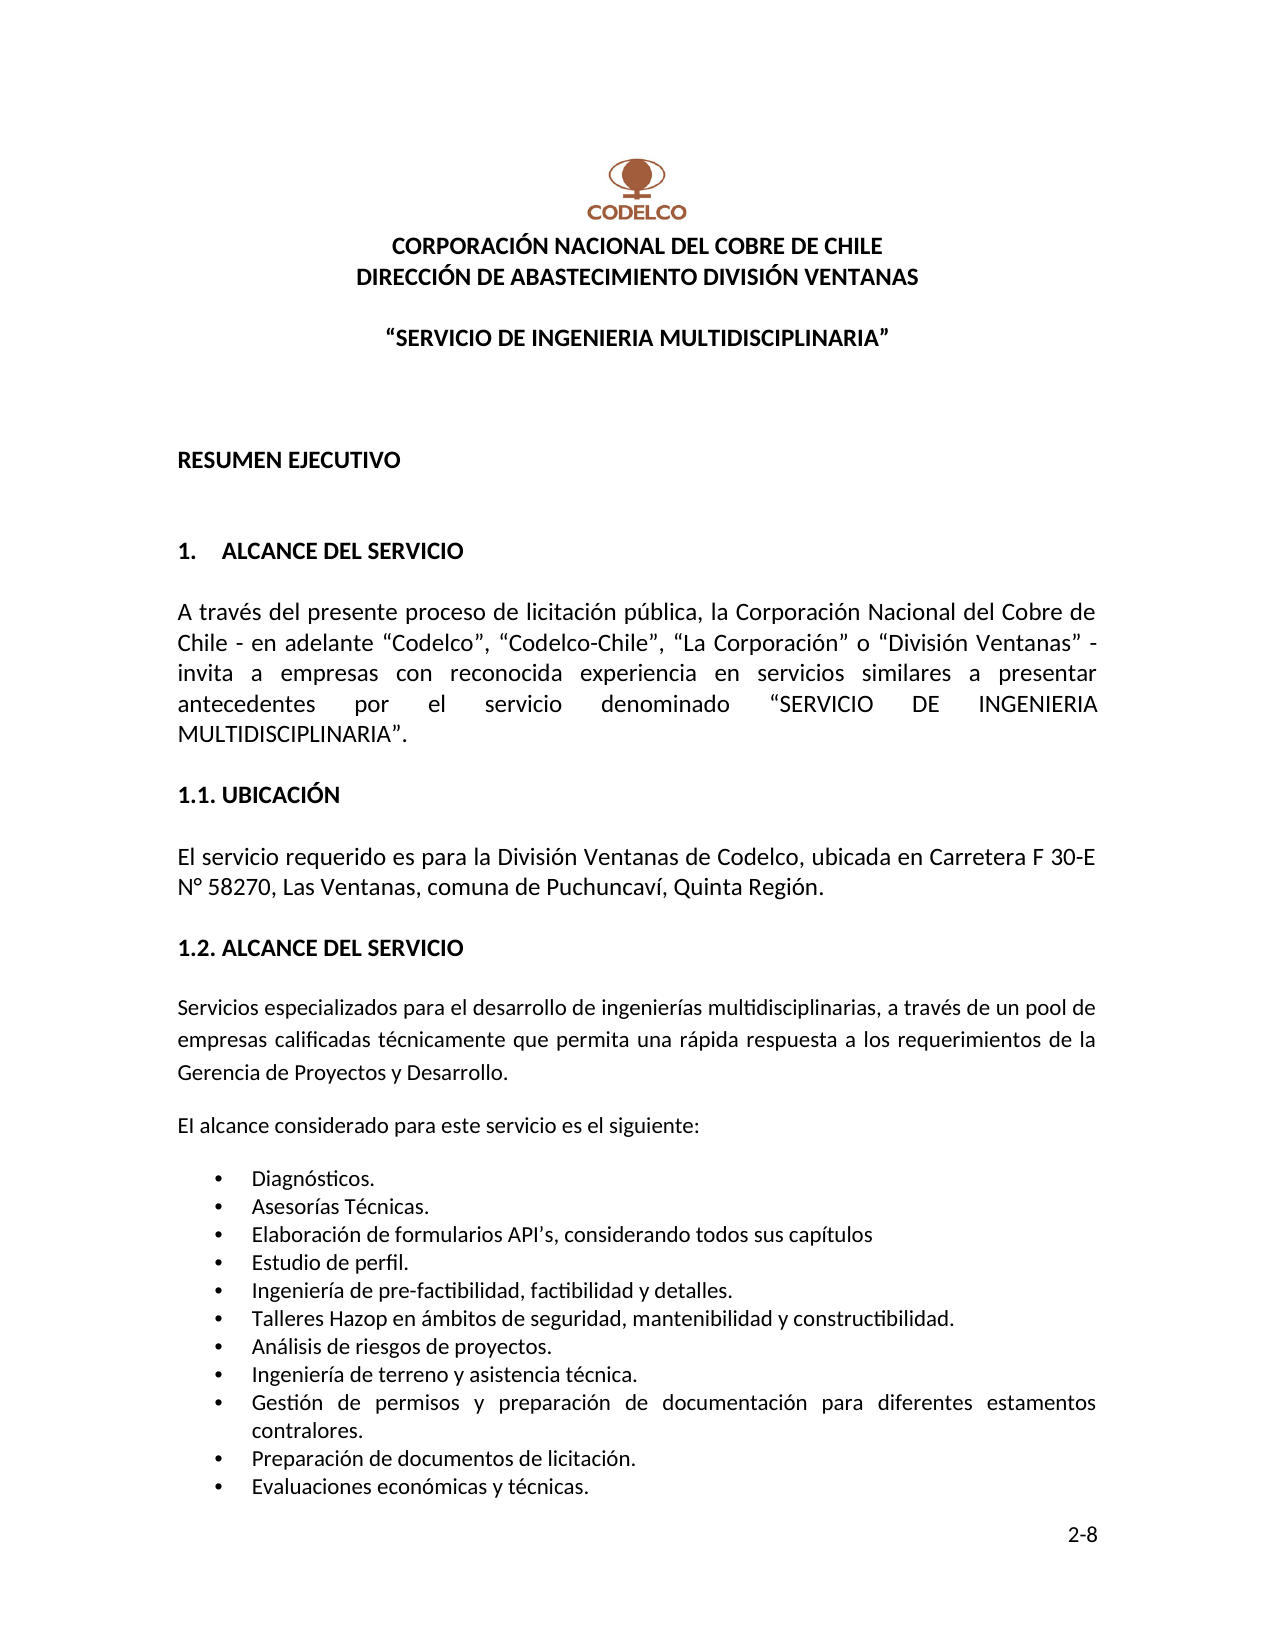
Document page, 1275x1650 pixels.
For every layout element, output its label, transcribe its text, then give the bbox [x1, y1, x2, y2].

list Diagnósticos. [214, 1164, 1098, 1192]
text RESUMEN EJECUTIVO [177, 444, 1098, 474]
list Preparación de documentos de licitación. [214, 1444, 1098, 1472]
list Talleres Hazop en ámbitos de seguridad, mantenibilidad y constructibilidad. [214, 1304, 1098, 1332]
list Evaluaciones económicas y técnicas. [214, 1472, 1098, 1500]
text CORPORACIÓN NACIONAL DEL COBRE DE CHILE [177, 230, 1098, 261]
list ALCANCE DEL SERVICIO [177, 536, 1098, 566]
list Estudio de perfil. [214, 1248, 1098, 1276]
text Servicios especializados para el desarrollo de ingenierías multidisciplinarias, a través de un pool de empresas calificadas técnicamente que permita una rápida respuesta a los requerimientos de la Gerencia de Proyectos y Desarrollo. [177, 993, 1098, 1086]
list Gestión de permisos y preparación de documentación para diferentes estamentos contralores. [214, 1388, 1098, 1444]
list Elaboración de formularios API’s, considerando todos sus capítulos [214, 1220, 1098, 1248]
text “SERVICIO DE INGENIERIA MULTIDISCIPLINARIA” [177, 322, 1098, 352]
list UBICACIÓN [177, 780, 1098, 810]
list Análisis de riesgos de proyectos. [214, 1332, 1098, 1360]
text A través del presente proceso de licitación pública, la Corporación Nacional del Cobre de Chile - en adelante “Codelco”, “Codelco-Chile”, “La Corporación” o “División Ventanas” - invita a empresas con reconocida experiencia en servicios similares a presentar antecedentes por el servicio denominado “SERVICIO DE INGENIERIA MULTIDISCIPLINARIA”. [177, 597, 1098, 749]
text El servicio requerido es para la División Ventanas de Codelco, ubicada en Carretera F 30-E N° 58270, Las Ventanas, comuna de Puchuncaví, Quinta Región. [177, 841, 1098, 902]
text EI alcance considerado para este servicio es el siguiente: [177, 1111, 1098, 1139]
list Ingeniería de pre-factibilidad, factibilidad y detalles. [214, 1276, 1098, 1304]
text DIRECCIÓN DE ABASTECIMIENTO DIVISIÓN VENTANAS [177, 261, 1098, 291]
list Asesorías Técnicas. [214, 1192, 1098, 1220]
list Ingeniería de terreno y asistencia técnica. [214, 1360, 1098, 1388]
list ALCANCE DEL SERVICIO [177, 932, 1098, 963]
